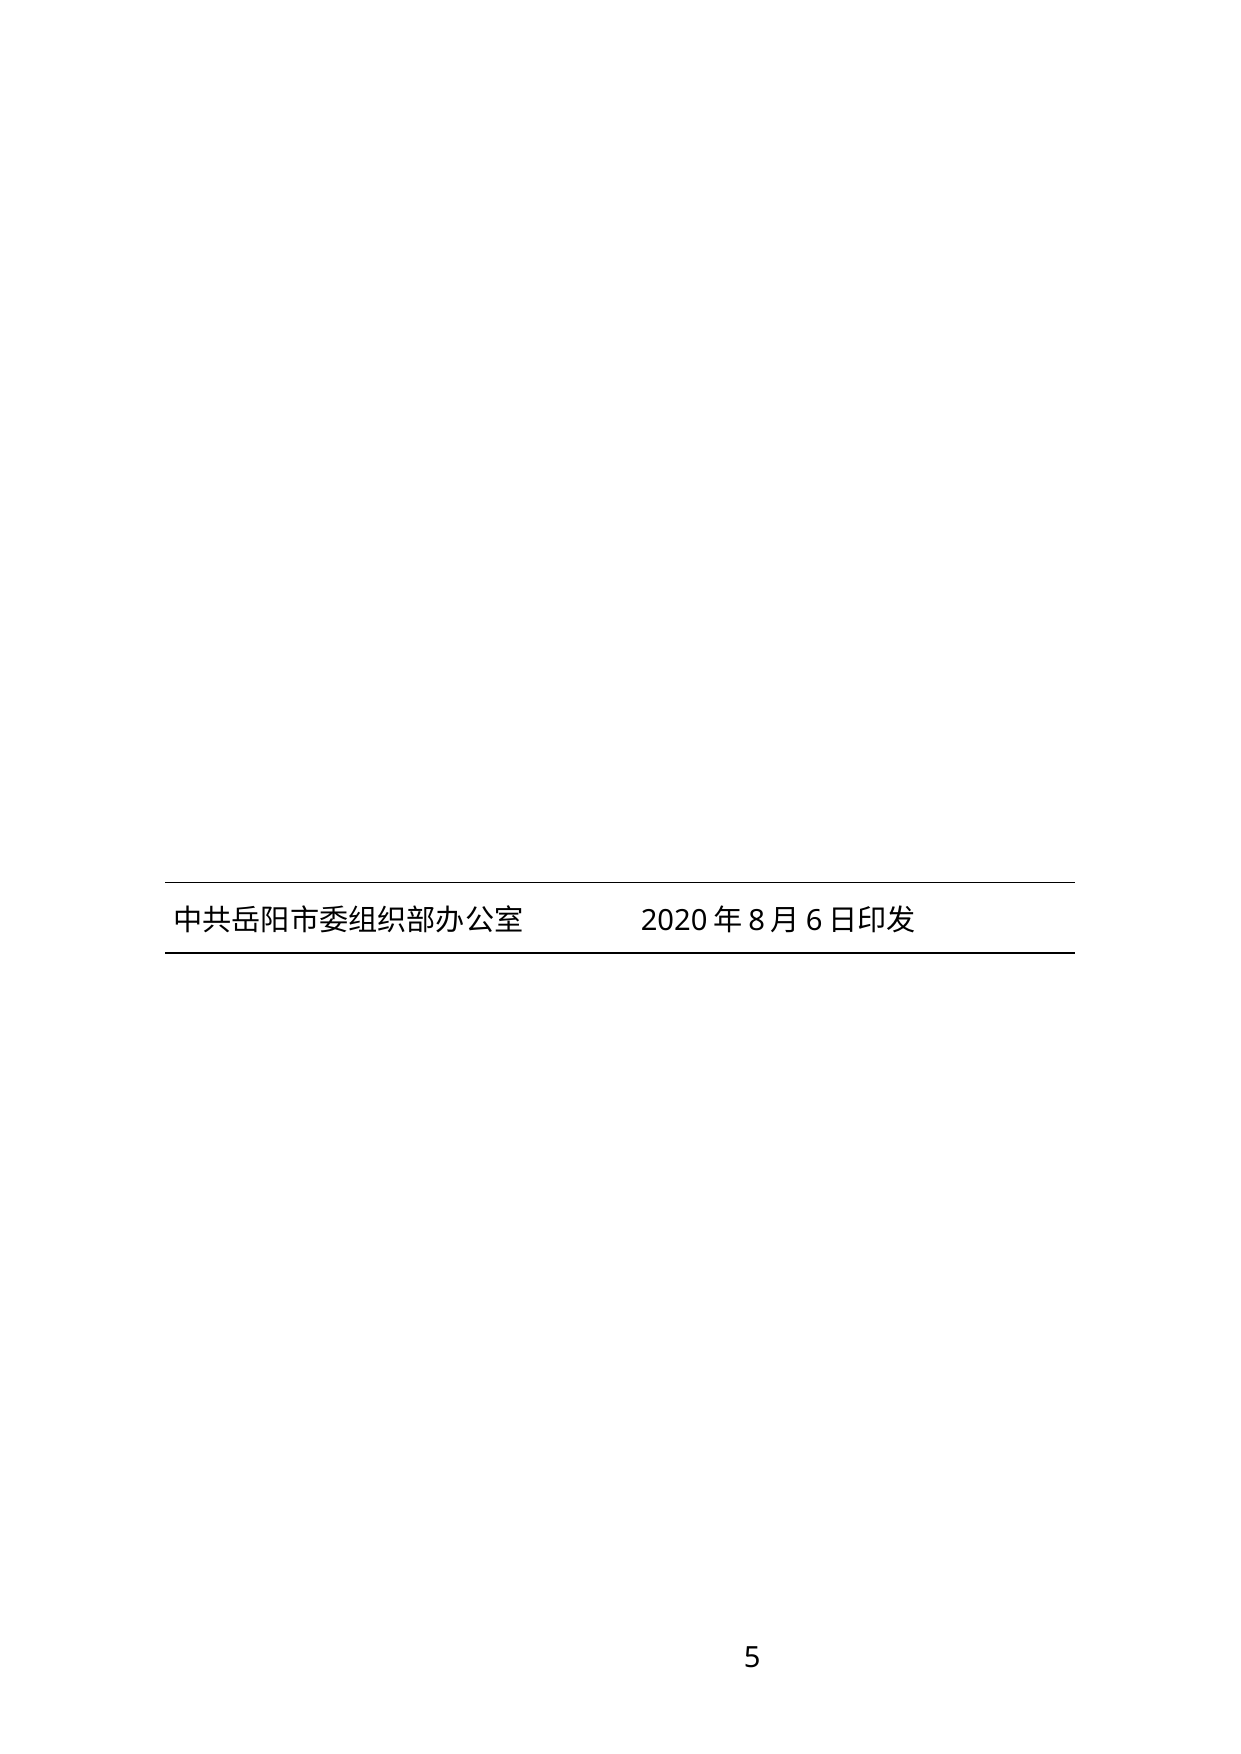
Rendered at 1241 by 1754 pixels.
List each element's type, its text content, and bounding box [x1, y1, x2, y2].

text 中共岳阳市委组织部办公室 2020年8月6日印发 [165, 883, 1075, 952]
